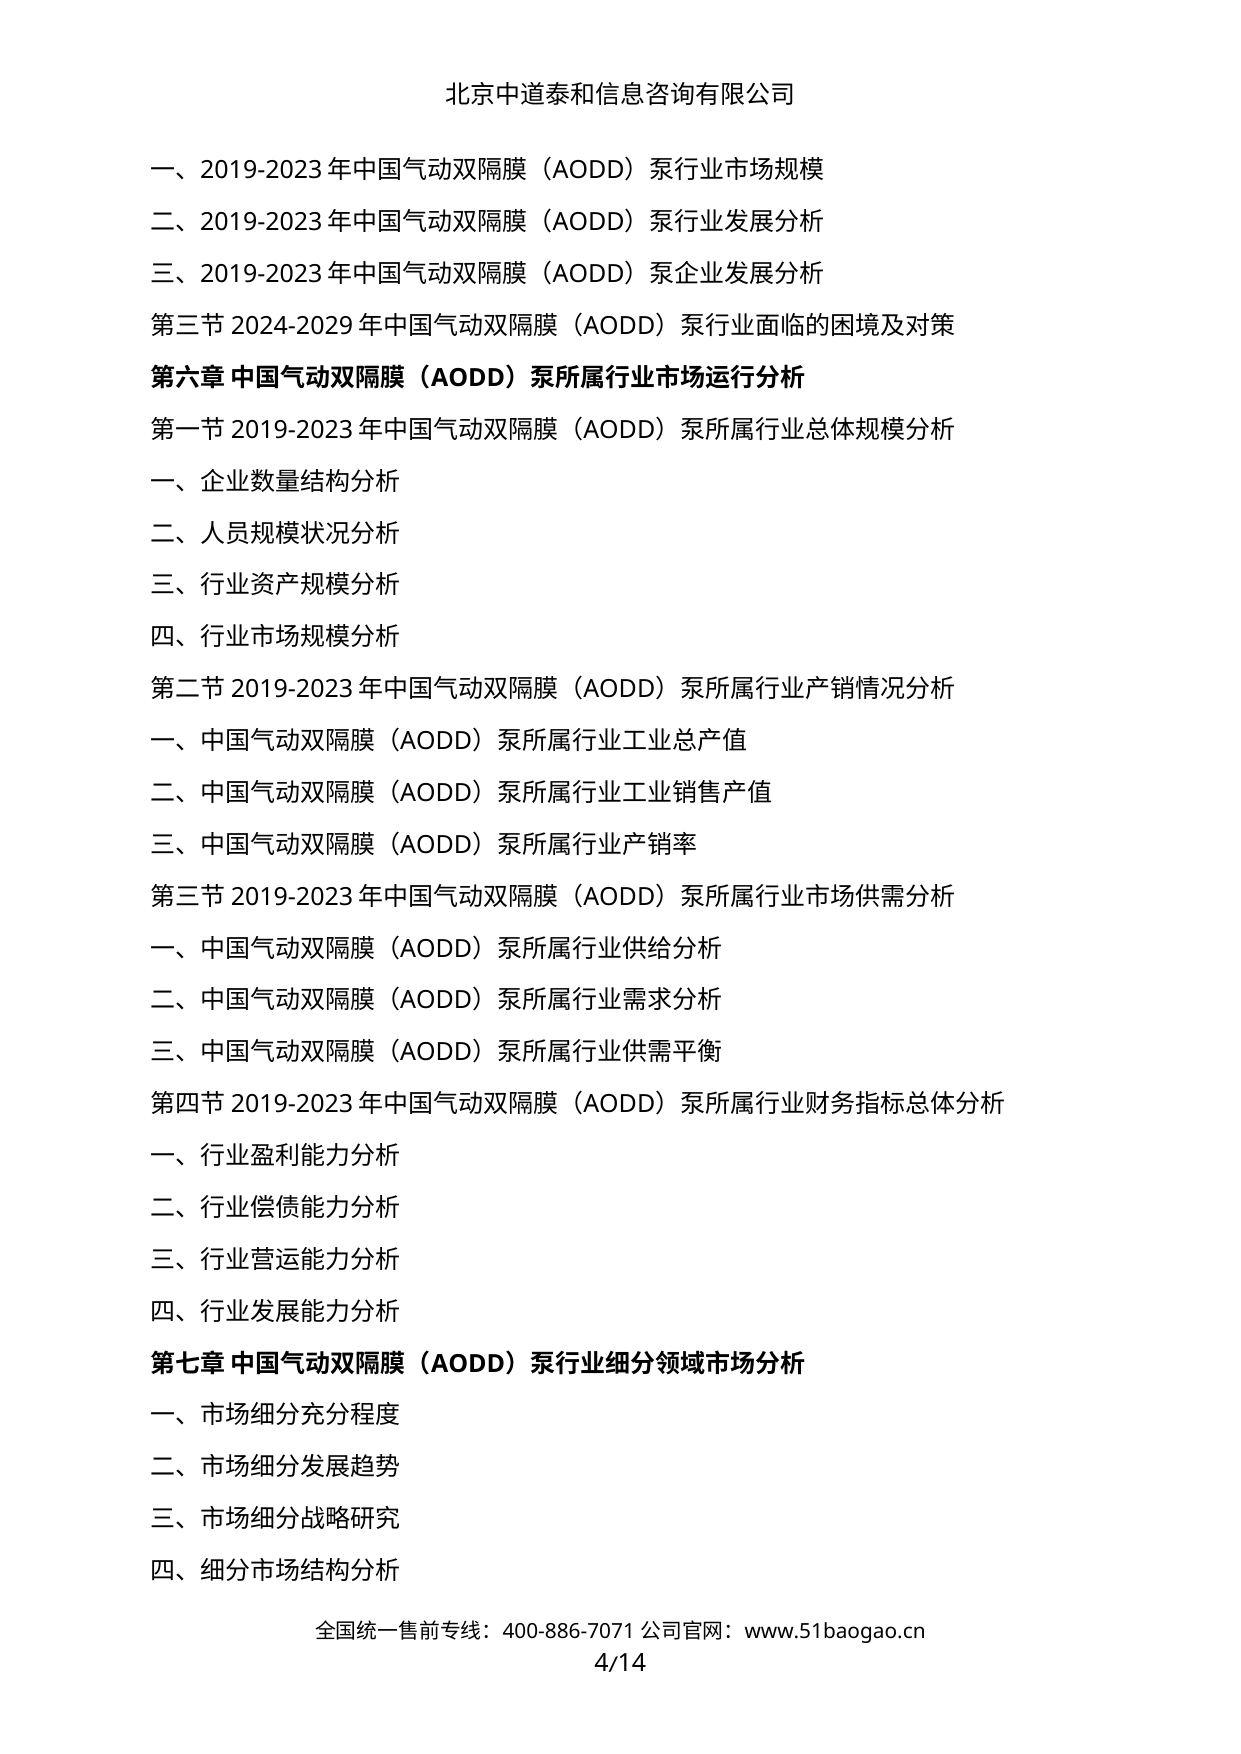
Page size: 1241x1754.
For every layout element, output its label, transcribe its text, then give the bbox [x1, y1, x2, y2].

text 第六章 中国气动双隔膜（AODD）泵所属行业市场运行分析 [150, 357, 1090, 394]
text 二、市场细分发展趋势 [150, 1447, 1090, 1483]
text 一、中国气动双隔膜（AODD）泵所属行业供给分析 [150, 928, 1090, 964]
text 第三节 2019-2023年中国气动双隔膜（AODD）泵所属行业市场供需分析 [150, 876, 1090, 912]
text 三、行业营运能力分析 [150, 1239, 1090, 1276]
text 一、市场细分充分程度 [150, 1395, 1090, 1431]
text 二、2019-2023年中国气动双隔膜（AODD）泵行业发展分析 [150, 202, 1090, 238]
text 三、2019-2023年中国气动双隔膜（AODD）泵企业发展分析 [150, 254, 1090, 290]
text 第二节 2019-2023年中国气动双隔膜（AODD）泵所属行业产销情况分析 [150, 669, 1090, 705]
text 二、人员规模状况分析 [150, 513, 1090, 549]
text 三、行业资产规模分析 [150, 565, 1090, 601]
text 二、中国气动双隔膜（AODD）泵所属行业工业销售产值 [150, 772, 1090, 809]
text 四、行业市场规模分析 [150, 617, 1090, 653]
text 三、中国气动双隔膜（AODD）泵所属行业产销率 [150, 824, 1090, 861]
text 三、中国气动双隔膜（AODD）泵所属行业供需平衡 [150, 1032, 1090, 1068]
text 四、细分市场结构分析 [150, 1551, 1090, 1587]
text 第一节 2019-2023年中国气动双隔膜（AODD）泵所属行业总体规模分析 [150, 409, 1090, 446]
text 二、行业偿债能力分析 [150, 1187, 1090, 1224]
text 第四节 2019-2023年中国气动双隔膜（AODD）泵所属行业财务指标总体分析 [150, 1084, 1090, 1120]
text 第三节 2024-2029年中国气动双隔膜（AODD）泵行业面临的困境及对策 [150, 306, 1090, 342]
text 二、中国气动双隔膜（AODD）泵所属行业需求分析 [150, 980, 1090, 1016]
text 三、市场细分战略研究 [150, 1499, 1090, 1535]
text 四、行业发展能力分析 [150, 1291, 1090, 1327]
text 一、企业数量结构分析 [150, 461, 1090, 497]
text 一、行业盈利能力分析 [150, 1136, 1090, 1172]
text 一、中国气动双隔膜（AODD）泵所属行业工业总产值 [150, 721, 1090, 757]
text 一、2019-2023年中国气动双隔膜（AODD）泵行业市场规模 [150, 150, 1090, 186]
text 第七章 中国气动双隔膜（AODD）泵行业细分领域市场分析 [150, 1343, 1090, 1379]
